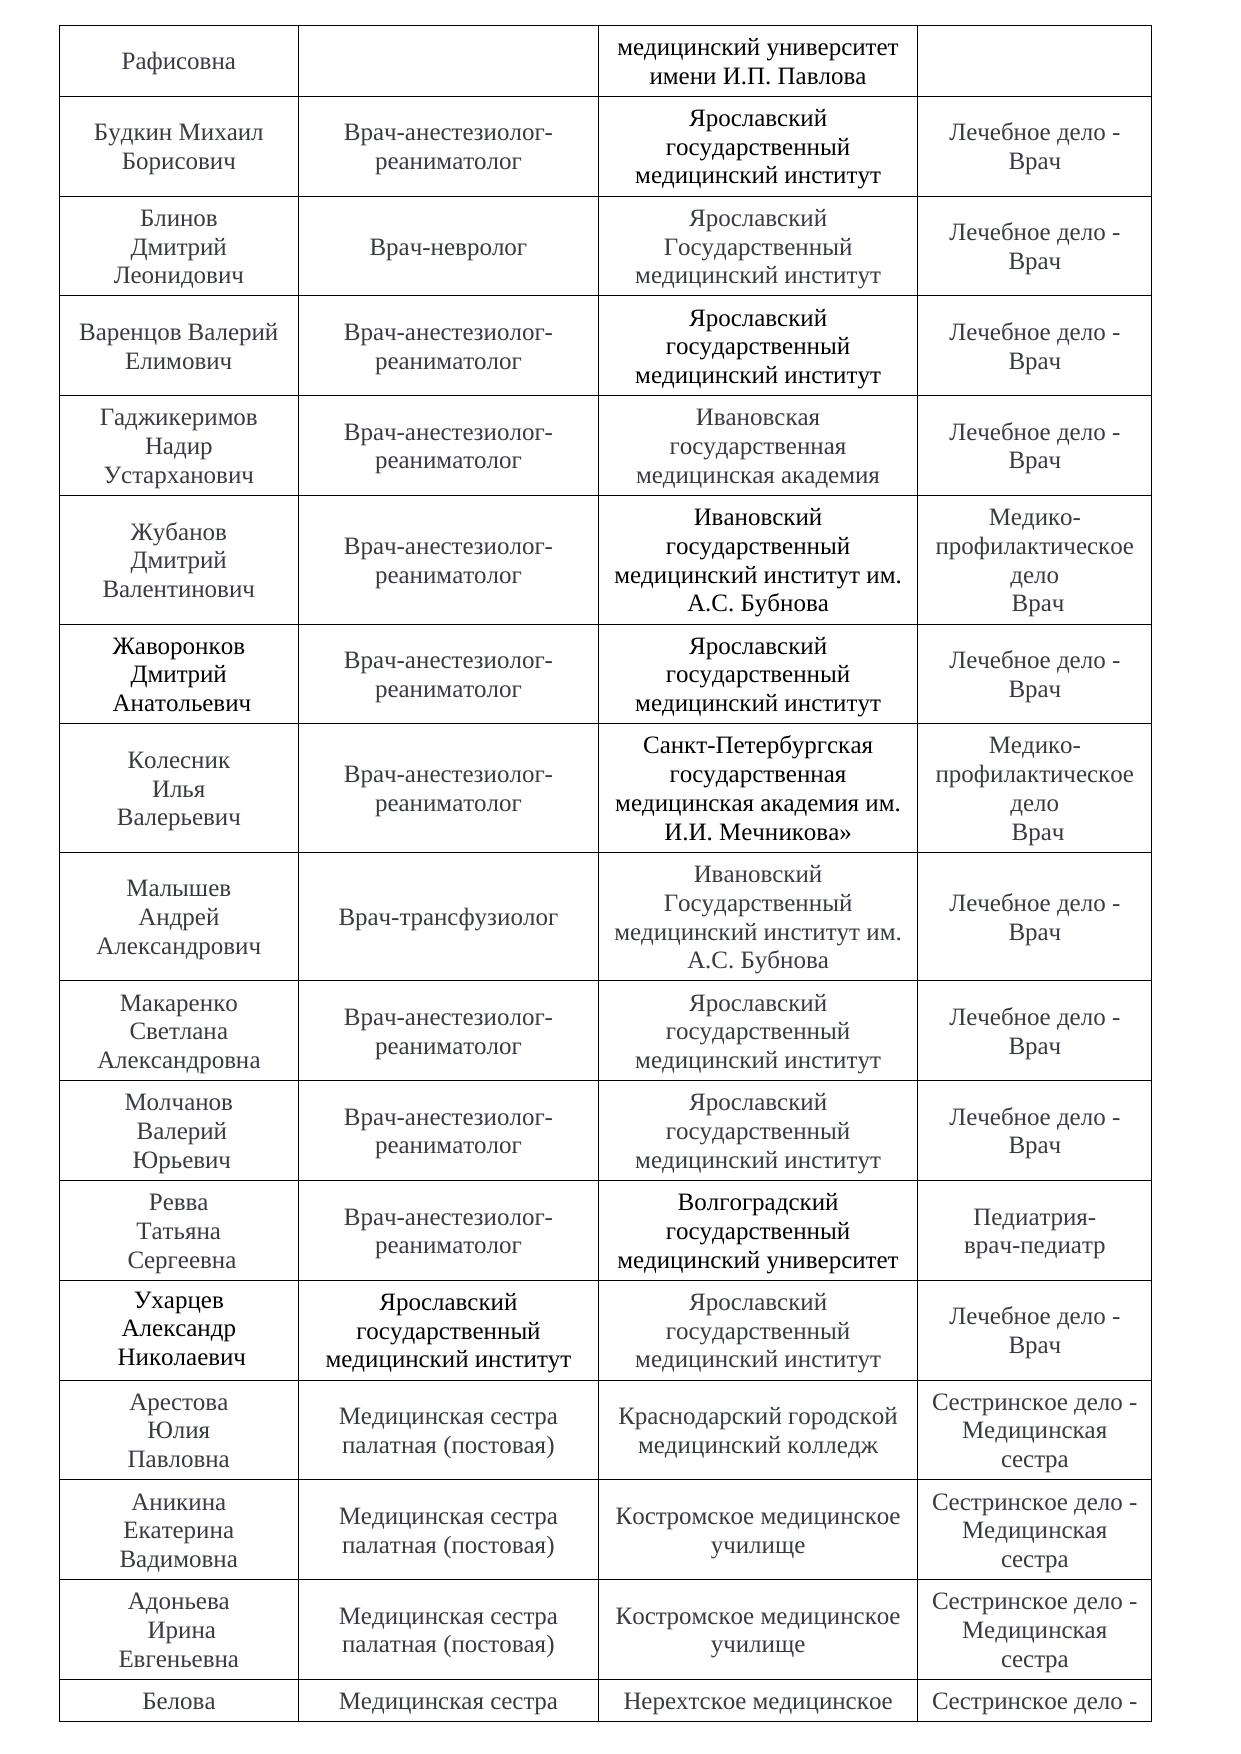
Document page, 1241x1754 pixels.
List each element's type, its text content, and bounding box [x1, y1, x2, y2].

table_cell Врач-анестезиолог-реаниматолог [299, 625, 598, 723]
table_cell Лечебное дело - Врач [918, 981, 1151, 1080]
table_cell Ярославский государственный медицинский институт [599, 1281, 917, 1379]
table_cell Медико-профилактическое дело Врач [918, 724, 1151, 852]
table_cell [299, 1680, 598, 1721]
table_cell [918, 26, 1151, 96]
table_cell Врач-анестезиолог-реаниматолог [299, 724, 598, 852]
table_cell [918, 97, 1151, 196]
table_cell Ревва Татьяна Сергеевна [60, 1181, 298, 1280]
table_cell Сестринское дело - Медицинская сестра [918, 1480, 1151, 1579]
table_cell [599, 1580, 917, 1679]
table_cell Лечебное дело - Врач [918, 625, 1151, 723]
table_cell Врач-анестезиолог-реаниматолог [299, 496, 598, 623]
table_cell Врач-невролог [299, 197, 598, 295]
table_cell Костромское медицинское училище [599, 1480, 917, 1579]
table_cell Санкт-Петербургская государственная медицинская академия им. И.И. Мечникова» [599, 724, 917, 852]
table_cell Волгоградский государственный медицинский университет [599, 1181, 917, 1280]
table_cell Медико-профилактическое дело Врач [918, 496, 1151, 623]
table_cell Молчанов Валерий Юрьевич [60, 1081, 298, 1180]
table_cell Ярославский Государственный медицинский институт [599, 197, 917, 295]
table_cell Колесник Илья Валерьевич [60, 724, 298, 852]
table_cell Ярославский государственный медицинский институт [599, 625, 917, 723]
table_cell Лечебное дело - Врач [918, 1081, 1151, 1180]
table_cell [599, 1680, 917, 1721]
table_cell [918, 1680, 1151, 1721]
table_cell Медицинская сестра палатная (постовая) [299, 1480, 598, 1579]
table_cell Варенцов Валерий Елимович [60, 296, 298, 395]
table_cell Лечебное дело - Врач [918, 396, 1151, 495]
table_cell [299, 97, 598, 196]
table_cell Врач-анестезиолог-реаниматолог [299, 981, 598, 1080]
table_cell Арестова Юлия Павловна [60, 1381, 298, 1479]
table_cell Врач-анестезиолог-реаниматолог [299, 296, 598, 395]
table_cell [599, 26, 917, 96]
table_cell Ярославский государственный медицинский институт [599, 1081, 917, 1180]
table_cell Блинов Дмитрий Леонидович [60, 197, 298, 295]
table_cell Лечебное дело - Врач [918, 296, 1151, 395]
table_cell Медицинская сестра палатная (постовая) [299, 1381, 598, 1479]
table_cell Врач-анестезиолог-реаниматолог [299, 396, 598, 495]
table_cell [299, 26, 598, 96]
table_cell Сестринское дело - Медицинская сестра [918, 1381, 1151, 1479]
table_cell Лечебное дело - Врач [918, 1281, 1151, 1379]
table_cell Малышев Андрей Александрович [60, 853, 298, 980]
table_cell Жубанов Дмитрий Валентинович [60, 496, 298, 623]
table_cell Ивановская государственная медицинская академия [599, 396, 917, 495]
table_cell Лечебное дело - Врач [918, 853, 1151, 980]
table_cell Ивановский Государственный медицинский институт им. А.С. Бубнова [599, 853, 917, 980]
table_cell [60, 1680, 298, 1721]
table_cell Адоньева Ирина Евгеньевна [60, 1580, 298, 1679]
table_cell Ухарцев Александр Николаевич [60, 1281, 298, 1379]
table_cell Ярославский государственный медицинский институт [599, 296, 917, 395]
table_cell Врач-анестезиолог-реаниматолог [299, 1181, 598, 1280]
table_cell Аникина Екатерина Вадимовна [60, 1480, 298, 1579]
table_cell Ярославский государственный медицинский институт [599, 981, 917, 1080]
table_cell Будкин Михаил Борисович [60, 97, 298, 196]
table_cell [918, 1580, 1151, 1679]
table_cell Гаджикеримов Надир Устарханович [60, 396, 298, 495]
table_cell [60, 26, 298, 96]
table_cell Краснодарский городской медицинский колледж [599, 1381, 917, 1479]
table_cell Врач-анестезиолог-реаниматолог [299, 1081, 598, 1180]
table_cell Ярославский государственный медицинский институт [599, 97, 917, 196]
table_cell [299, 1580, 598, 1679]
table_cell Педиатрия- врач-педиатр [918, 1181, 1151, 1280]
table_cell Ярославский государственный медицинский институт [299, 1281, 598, 1379]
table_cell Врач-трансфузиолог [299, 853, 598, 980]
table_cell Лечебное дело - Врач [918, 197, 1151, 295]
table_cell Макаренко Светлана Александровна [60, 981, 298, 1080]
table_cell Жаворонков Дмитрий Анатольевич [60, 625, 298, 723]
table_cell Ивановский государственный медицинский институт им. А.С. Бубнова [599, 496, 917, 623]
